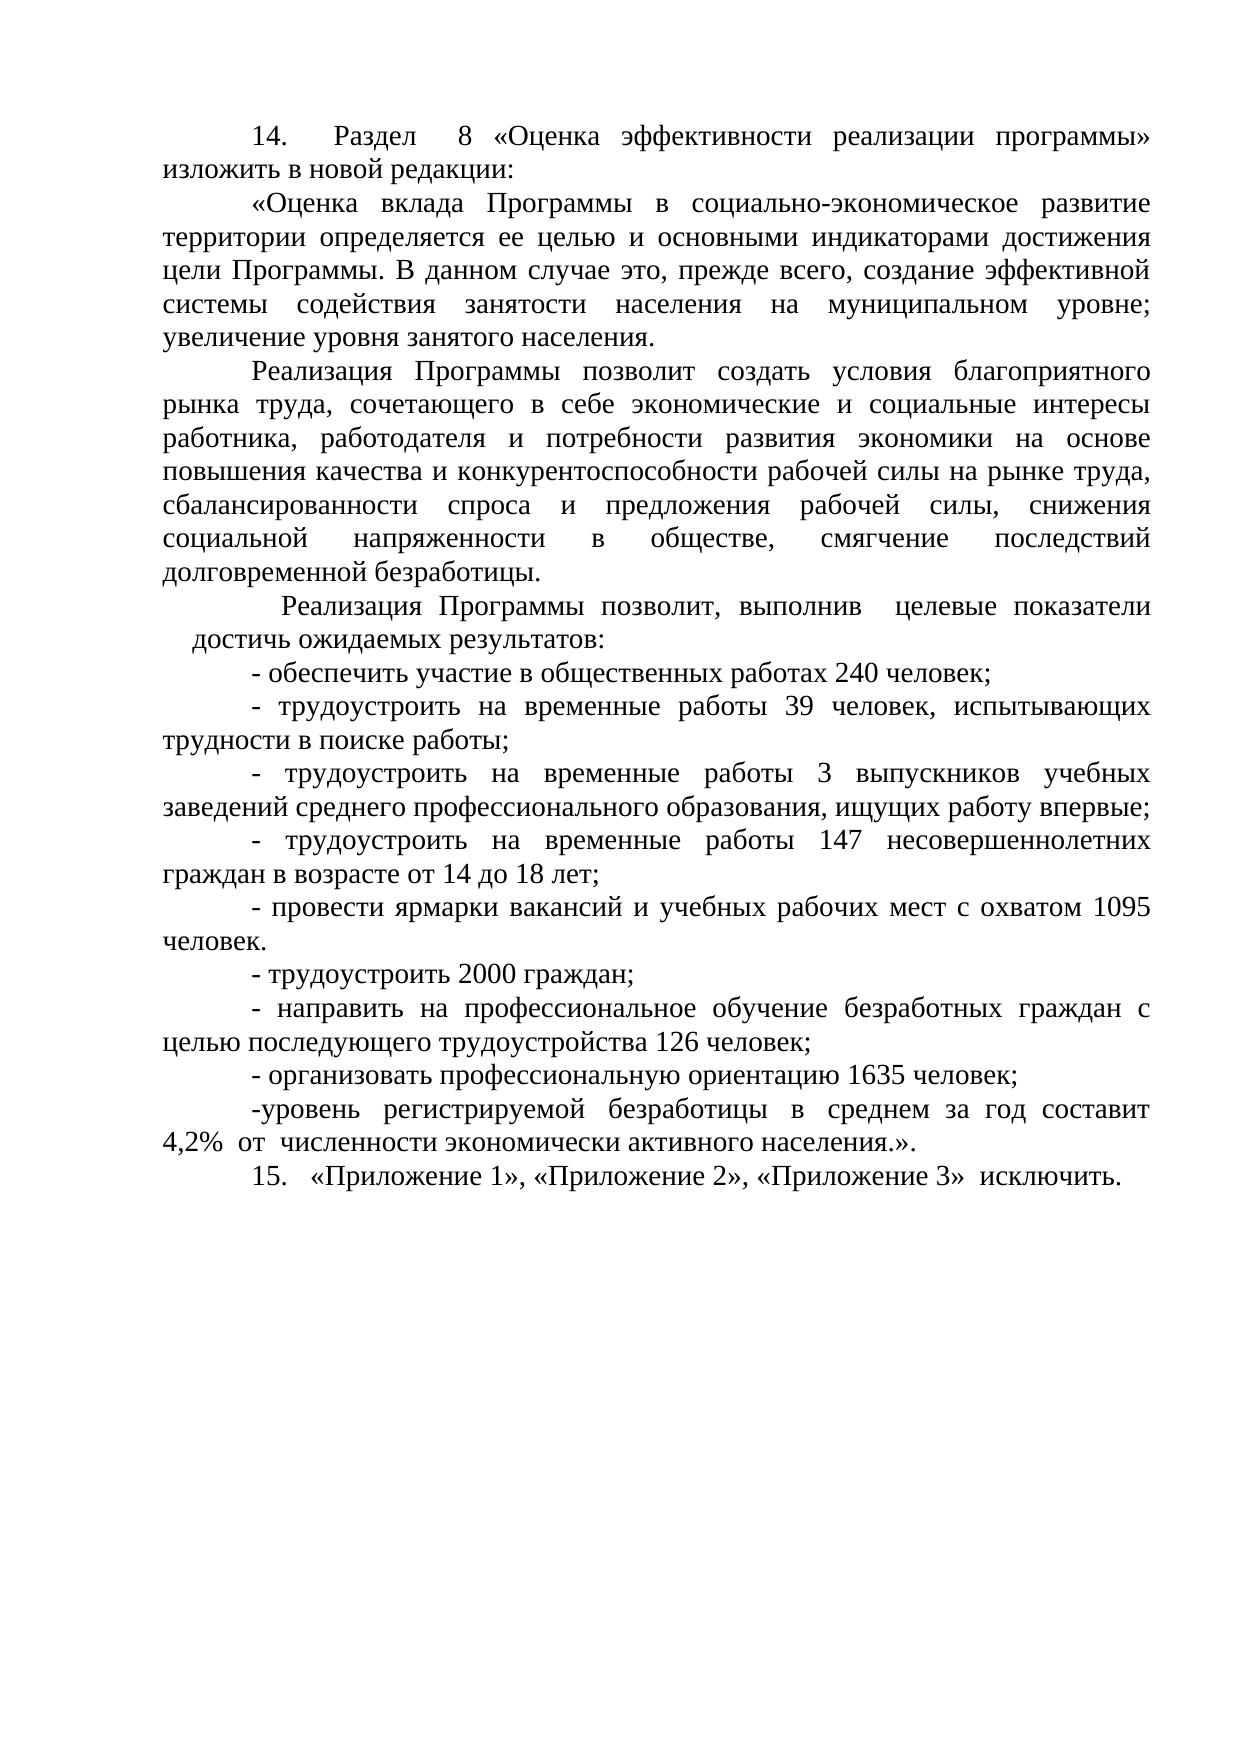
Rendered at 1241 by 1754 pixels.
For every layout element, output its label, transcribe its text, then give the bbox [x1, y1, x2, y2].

list Раздел 8 «Оценка эффективности реализации программы» изложить в новой редакции: [162, 118, 1152, 185]
text Реализация Программы позволит создать условия благоприятного рынка труда, сочетающего в себе экономические и социальные интересы работника, работодателя и потребности развития экономики на основе повышения качества и конкурентоспособности рабочей силы на рынке труда, сбалансированности спроса и предложения рабочей силы, снижения социальной напряженности в обществе, смягчение последствий долговременной безработицы. [162, 353, 1152, 588]
text Реализация Программы позволит, выполнив целевые показатели достичь ожидаемых результатов: [192, 588, 1152, 655]
text «Оценка вклада Программы в социально-экономическое развитие территории определяется ее целью и основными индикаторами достижения цели Программы. В данном случае это, прежде всего, создание эффективной системы содействия занятости населения на муниципальном уровне; увеличение уровня занятого населения. [162, 185, 1152, 353]
text - трудоустроить на временные работы 39 человек, испытывающих трудности в поиске работы; [162, 688, 1152, 755]
text -уровень регистрируемой безработицы в среднем за год составит 4,2% от численности экономически активного населения.». [162, 1091, 1152, 1158]
text - организовать профессиональную ориентацию 1635 человек; [162, 1057, 1152, 1091]
text - направить на профессиональное обучение безработных граждан с целью последующего трудоустройства 126 человек; [162, 990, 1152, 1057]
text - обеспечить участие в общественных работах 240 человек; [162, 655, 1152, 688]
text - провести ярмарки вакансий и учебных рабочих мест с охватом 1095 человек. [162, 889, 1152, 957]
text - трудоустроить на временные работы 147 несовершеннолетних граждан в возрасте от 14 до 18 лет; [162, 822, 1152, 889]
text - трудоустроить на временные работы 3 выпускников учебных заведений среднего профессионального образования, ищущих работу впервые; [162, 755, 1152, 822]
list «Приложение 1», «Приложение 2», «Приложение 3» исключить. [162, 1158, 1152, 1191]
text - трудоустроить 2000 граждан; [162, 957, 1152, 990]
